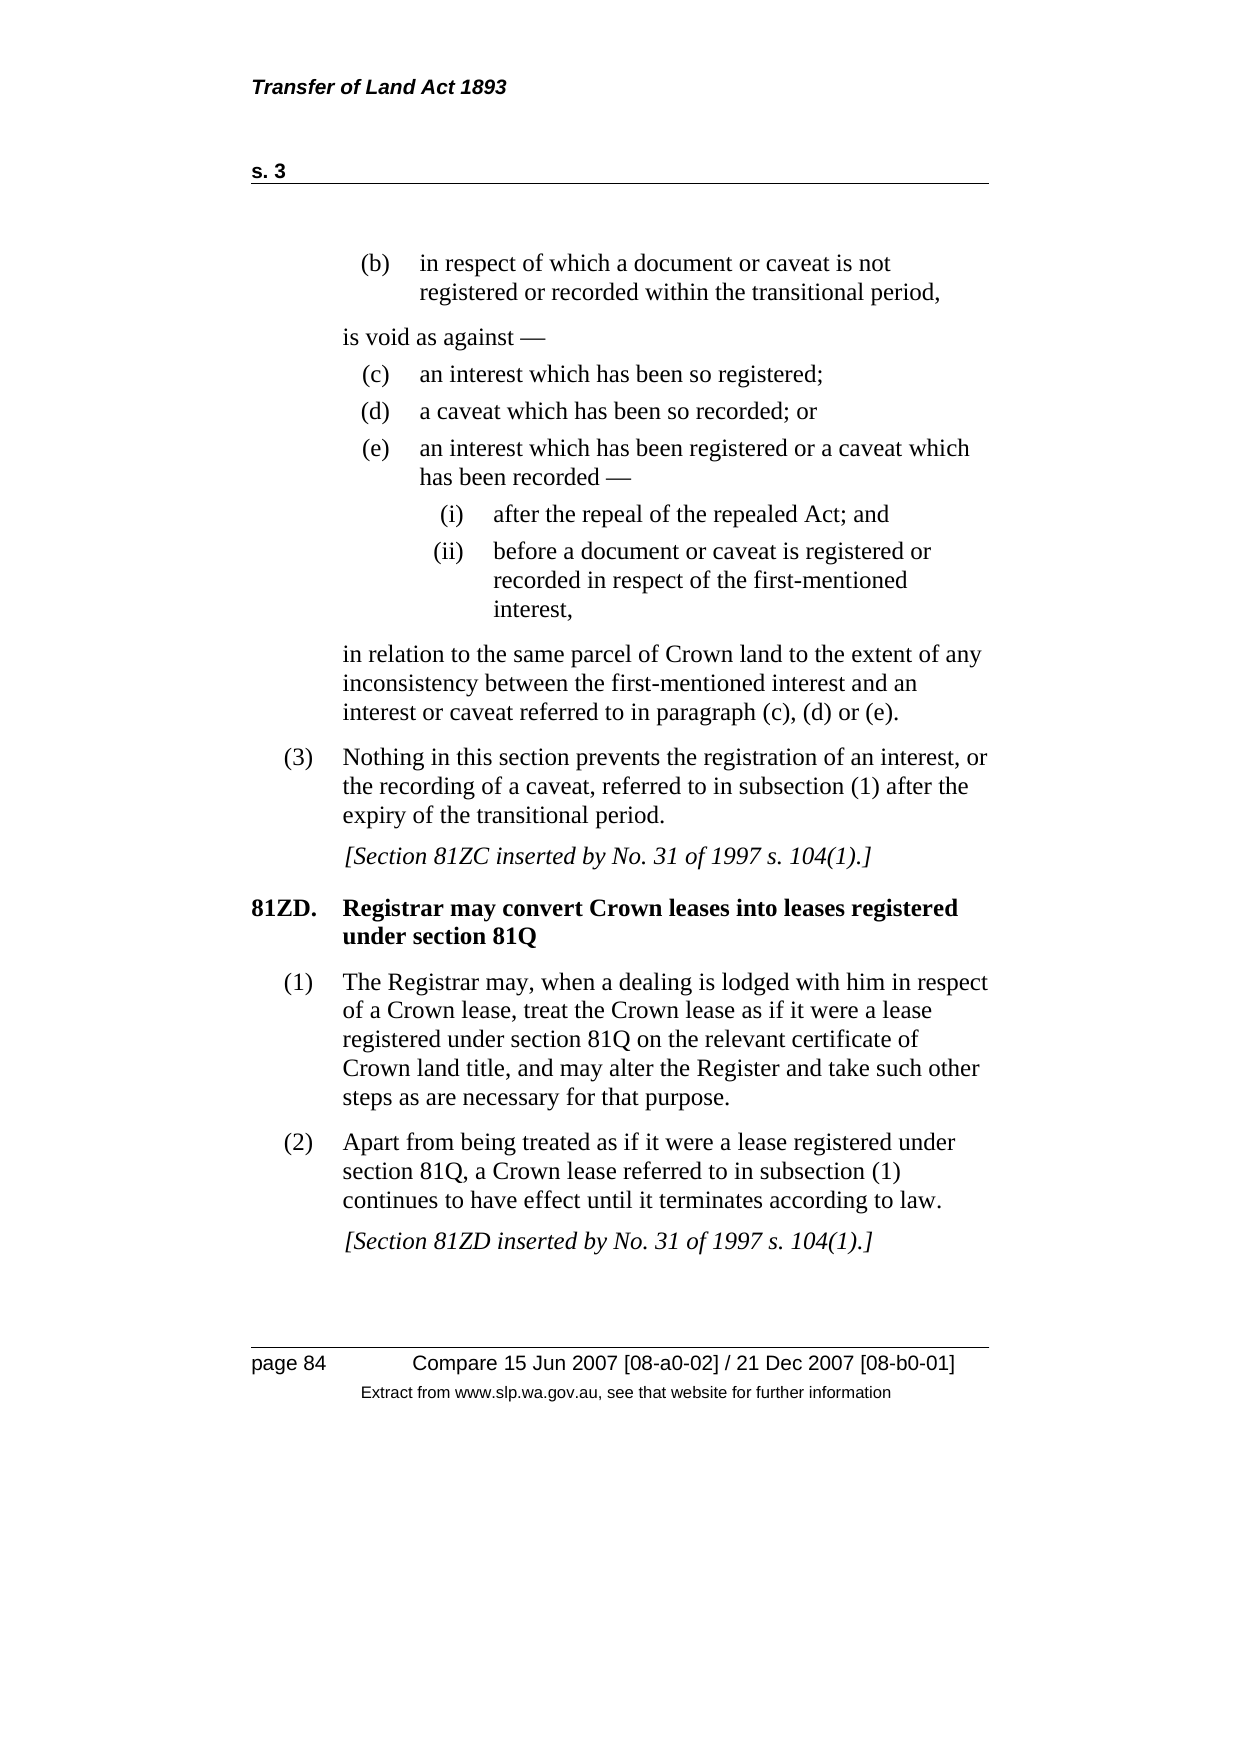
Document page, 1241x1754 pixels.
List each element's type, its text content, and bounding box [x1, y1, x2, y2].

text (ii) before a document or caveat is registered or recorded in respect of the first-mentioned interest, [251, 536, 989, 623]
text is void as against — [251, 322, 989, 351]
text (d) a caveat which has been so recorded; or [251, 396, 989, 425]
text (2) Apart from being treated as if it were a lease registered under section 81Q, a Crown lease referred to in subsection (1) continues to have effect until it terminates according to law. [251, 1127, 989, 1213]
text [Section 81ZC inserted by No. 31 of 1997 s. 104(1).] [251, 841, 989, 870]
text (3) Nothing in this section prevents the registration of an interest, or the recording of a caveat, referred to in subsection (1) after the expiry of the transitional period. [251, 742, 989, 828]
text (i) after the repeal of the repealed Act; and [251, 499, 989, 528]
text (b) in respect of which a document or caveat is not registered or recorded within the transitional period, [251, 248, 989, 306]
text in relation to the same parcel of Crown land to the extent of any inconsistency between the first-mentioned interest and an interest or caveat referred to in paragraph (c), (d) or (e). [251, 639, 989, 726]
text [Section 81ZD inserted by No. 31 of 1997 s. 104(1).] [251, 1226, 989, 1255]
text (c) an interest which has been so registered; [251, 359, 989, 388]
subtitle 81ZD. Registrar may convert Crown leases into leases registered under section 81Q [251, 893, 989, 950]
text (1) The Registrar may, when a dealing is lodged with him in respect of a Crown lease, treat the Crown lease as if it were a lease registered under section 81Q on the relevant certificate of Crown land title, and may alter the Register and take such other steps as are necessary for that purpose. [251, 967, 989, 1111]
text (e) an interest which has been registered or a caveat which has been recorded — [251, 433, 989, 491]
